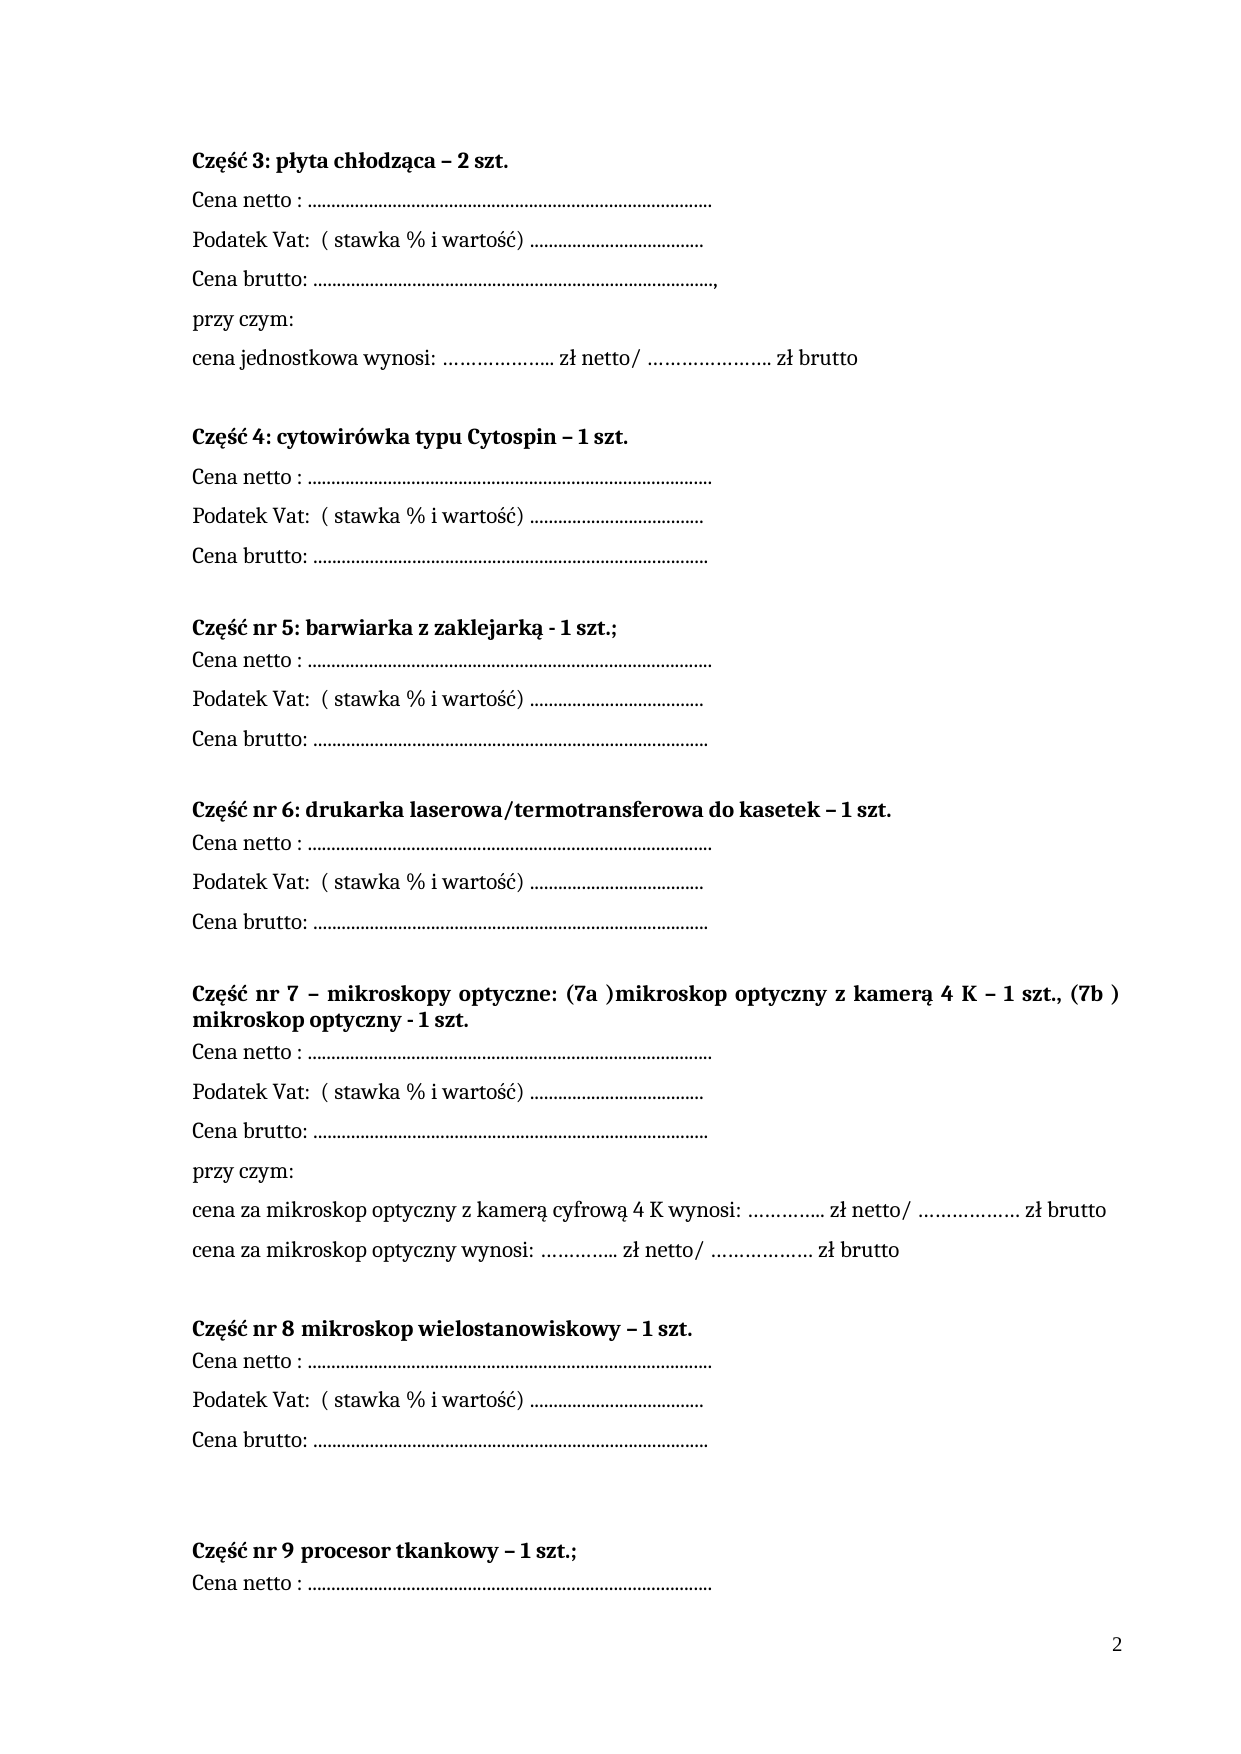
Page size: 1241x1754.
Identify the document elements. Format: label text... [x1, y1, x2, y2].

list Cena brutto: ....................................................................................., [192, 266, 1122, 292]
list cena za mikroskop optyczny z kamerą cyfrową 4 K wynosi: ………….. zł netto/ ……………… zł brutto [192, 1197, 1122, 1223]
text Cena netto : ...................................................................................... [192, 1570, 1122, 1596]
list Część 3: płyta chłodząca – 2 szt. [192, 148, 1122, 174]
text Część nr 6: drukarka laserowa/termotransferowa do kasetek – 1 szt. [148, 797, 1122, 824]
text Cena netto : ...................................................................................... [192, 647, 1122, 673]
list Część 4: cytowirówka typu Cytospin – 1 szt. [192, 424, 1122, 450]
text Część nr 8 mikroskop wielostanowiskowy – 1 szt. [192, 1315, 1122, 1342]
text Podatek Vat: ( stawka % i wartość) ..................................... [192, 227, 1122, 253]
list cena za mikroskop optyczny wynosi: ………….. zł netto/ ……………… zł brutto [192, 1236, 1122, 1263]
text Cena netto : ...................................................................................... [192, 463, 1122, 490]
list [192, 1427, 1122, 1453]
text Podatek Vat: ( stawka % i wartość) ..................................... [192, 503, 1122, 529]
text Cena netto : ...................................................................................... [192, 1039, 1122, 1065]
text Część nr 9 procesor tkankowy – 1 szt.; [192, 1538, 1122, 1564]
text Podatek Vat: ( stawka % i wartość) ..................................... [192, 1078, 1122, 1105]
text Cena netto : ...................................................................................... [192, 1348, 1122, 1374]
text Cena netto : ...................................................................................... [192, 187, 1122, 213]
list cena jednostkowa wynosi: ……………….. zł netto/ …………………. zł brutto [192, 345, 1122, 371]
list przy czym: [192, 306, 1122, 332]
list Cena brutto: .................................................................................... [192, 1118, 1122, 1144]
text Podatek Vat: ( stawka % i wartość) ..................................... [192, 869, 1122, 895]
text Podatek Vat: ( stawka % i wartość) ..................................... [192, 1387, 1122, 1413]
text Cena netto : ...................................................................................... [192, 829, 1122, 856]
list przy czym: [192, 1157, 1122, 1184]
list Cena brutto: .................................................................................... [192, 908, 1122, 935]
text Podatek Vat: ( stawka % i wartość) ..................................... [192, 686, 1122, 712]
text Część nr 7 – mikroskopy optyczne: (7a )mikroskop optyczny z kamerą 4 K – 1 szt., (7b ) mikroskop optyczny - 1 szt. [192, 980, 1122, 1033]
list Cena brutto: .................................................................................... [192, 726, 1122, 752]
text Część nr 5: barwiarka z zaklejarką - 1 szt.; [192, 614, 1122, 641]
list Cena brutto: .................................................................................... [192, 542, 1122, 569]
